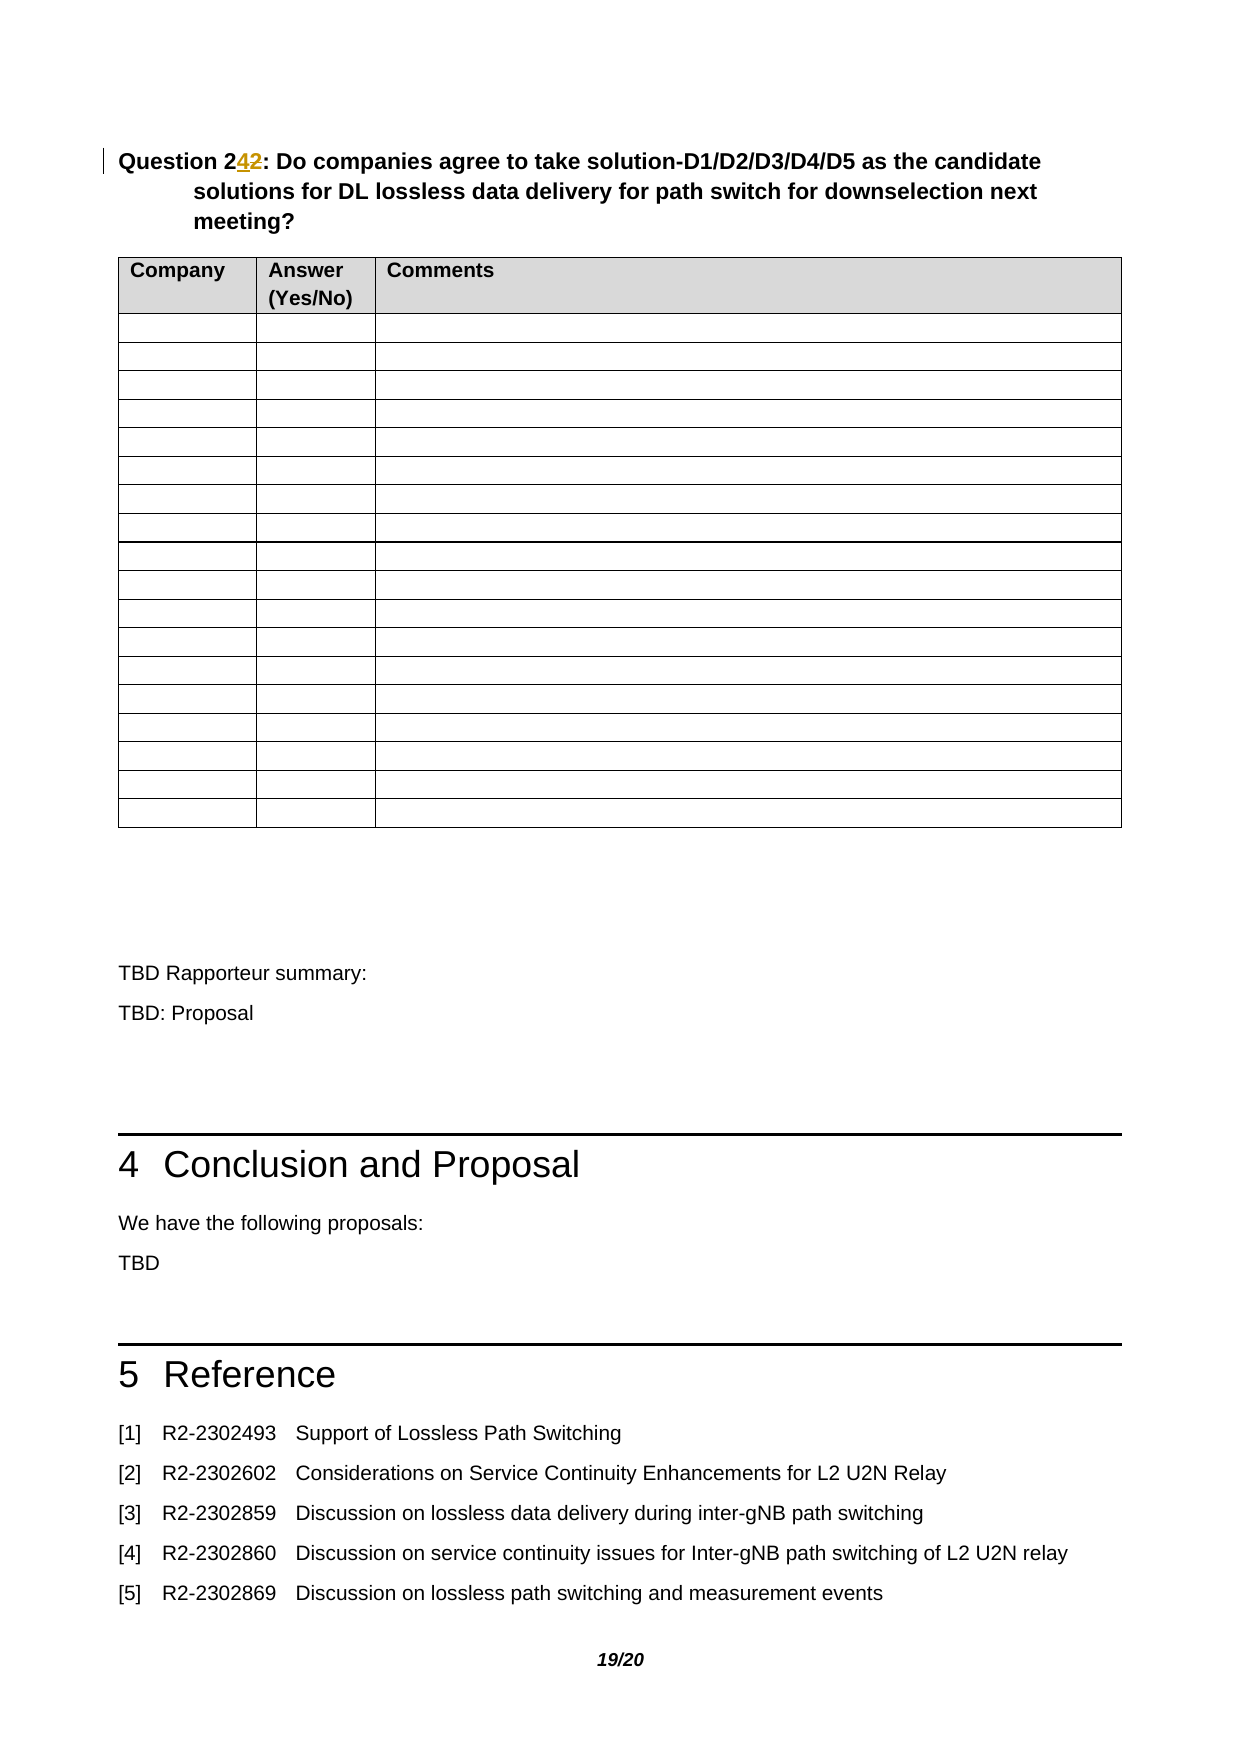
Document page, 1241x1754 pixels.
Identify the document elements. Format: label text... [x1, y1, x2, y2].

table_cell [376, 314, 1121, 342]
table_cell [119, 571, 256, 598]
table_cell [376, 571, 1121, 598]
table_cell [257, 485, 375, 513]
table_cell [376, 600, 1121, 627]
list R2-2302860 Discussion on service continuity issues for Inter-gNB path switching of L2 U2N relay [118, 1541, 1122, 1565]
list R2-2302859 Discussion on lossless data delivery during inter-gNB path switching [118, 1501, 1122, 1525]
table_cell [257, 799, 375, 827]
table_cell [119, 714, 256, 741]
table_cell [119, 628, 256, 656]
text TBD [118, 1251, 1122, 1274]
table_cell [119, 457, 256, 484]
table_cell [257, 343, 375, 370]
table_cell [376, 428, 1121, 456]
list R2-2302493 Support of Lossless Path Switching [118, 1421, 1122, 1445]
table_cell [257, 628, 375, 656]
table_cell [376, 685, 1121, 713]
table_cell [257, 600, 375, 627]
table_cell [257, 571, 375, 598]
table_header Answer (Yes/No) [257, 258, 375, 313]
text We have the following proposals: [118, 1211, 1122, 1234]
table_cell [257, 457, 375, 484]
table_cell [257, 371, 375, 399]
table_cell [257, 514, 375, 541]
table_cell [257, 771, 375, 798]
table_cell [376, 400, 1121, 427]
table_cell [257, 742, 375, 770]
table_cell [119, 543, 256, 570]
table_cell [119, 514, 256, 541]
table_cell [257, 685, 375, 713]
table_cell [376, 714, 1121, 741]
table_cell [376, 657, 1121, 684]
text TBD: Proposal [118, 1000, 1122, 1024]
table_cell [119, 371, 256, 399]
table_cell [376, 771, 1121, 798]
table_cell [257, 657, 375, 684]
table_cell [119, 742, 256, 770]
table_cell [119, 685, 256, 713]
table_cell [257, 714, 375, 741]
table_cell [257, 400, 375, 427]
table_cell [376, 799, 1121, 827]
table_cell [257, 543, 375, 570]
table_cell [376, 371, 1121, 399]
table_cell [257, 314, 375, 342]
list R2-2302602 Considerations on Service Continuity Enhancements for L2 U2N Relay [118, 1461, 1122, 1485]
text TBD Rapporteur summary: [118, 960, 1122, 984]
subtitle Reference [118, 1346, 1122, 1396]
table_cell [119, 400, 256, 427]
subtitle Conclusion and Proposal [118, 1136, 1122, 1185]
table_cell [119, 799, 256, 827]
table_header Company [119, 258, 256, 313]
table_cell [119, 485, 256, 513]
table_cell [376, 628, 1121, 656]
table_cell [119, 657, 256, 684]
table_cell [119, 343, 256, 370]
table_cell [376, 742, 1121, 770]
table_cell [119, 428, 256, 456]
table_cell [376, 457, 1121, 484]
table_cell [376, 514, 1121, 541]
table_cell [257, 428, 375, 456]
list R2-2302869 Discussion on lossless path switching and measurement events [118, 1581, 1122, 1605]
table_cell [376, 485, 1121, 513]
table_cell [119, 600, 256, 627]
table_cell [119, 314, 256, 342]
table_header Comments [376, 258, 1121, 313]
subtitle Question 2: Do companies agree to take solution-D1/D2/D3/D4/D5 as the candidate solutions for DL lossless data delivery for path switch for downselection next meeting? [118, 148, 1122, 234]
table_cell [376, 543, 1121, 570]
table_cell [376, 343, 1121, 370]
table_cell [119, 771, 256, 798]
